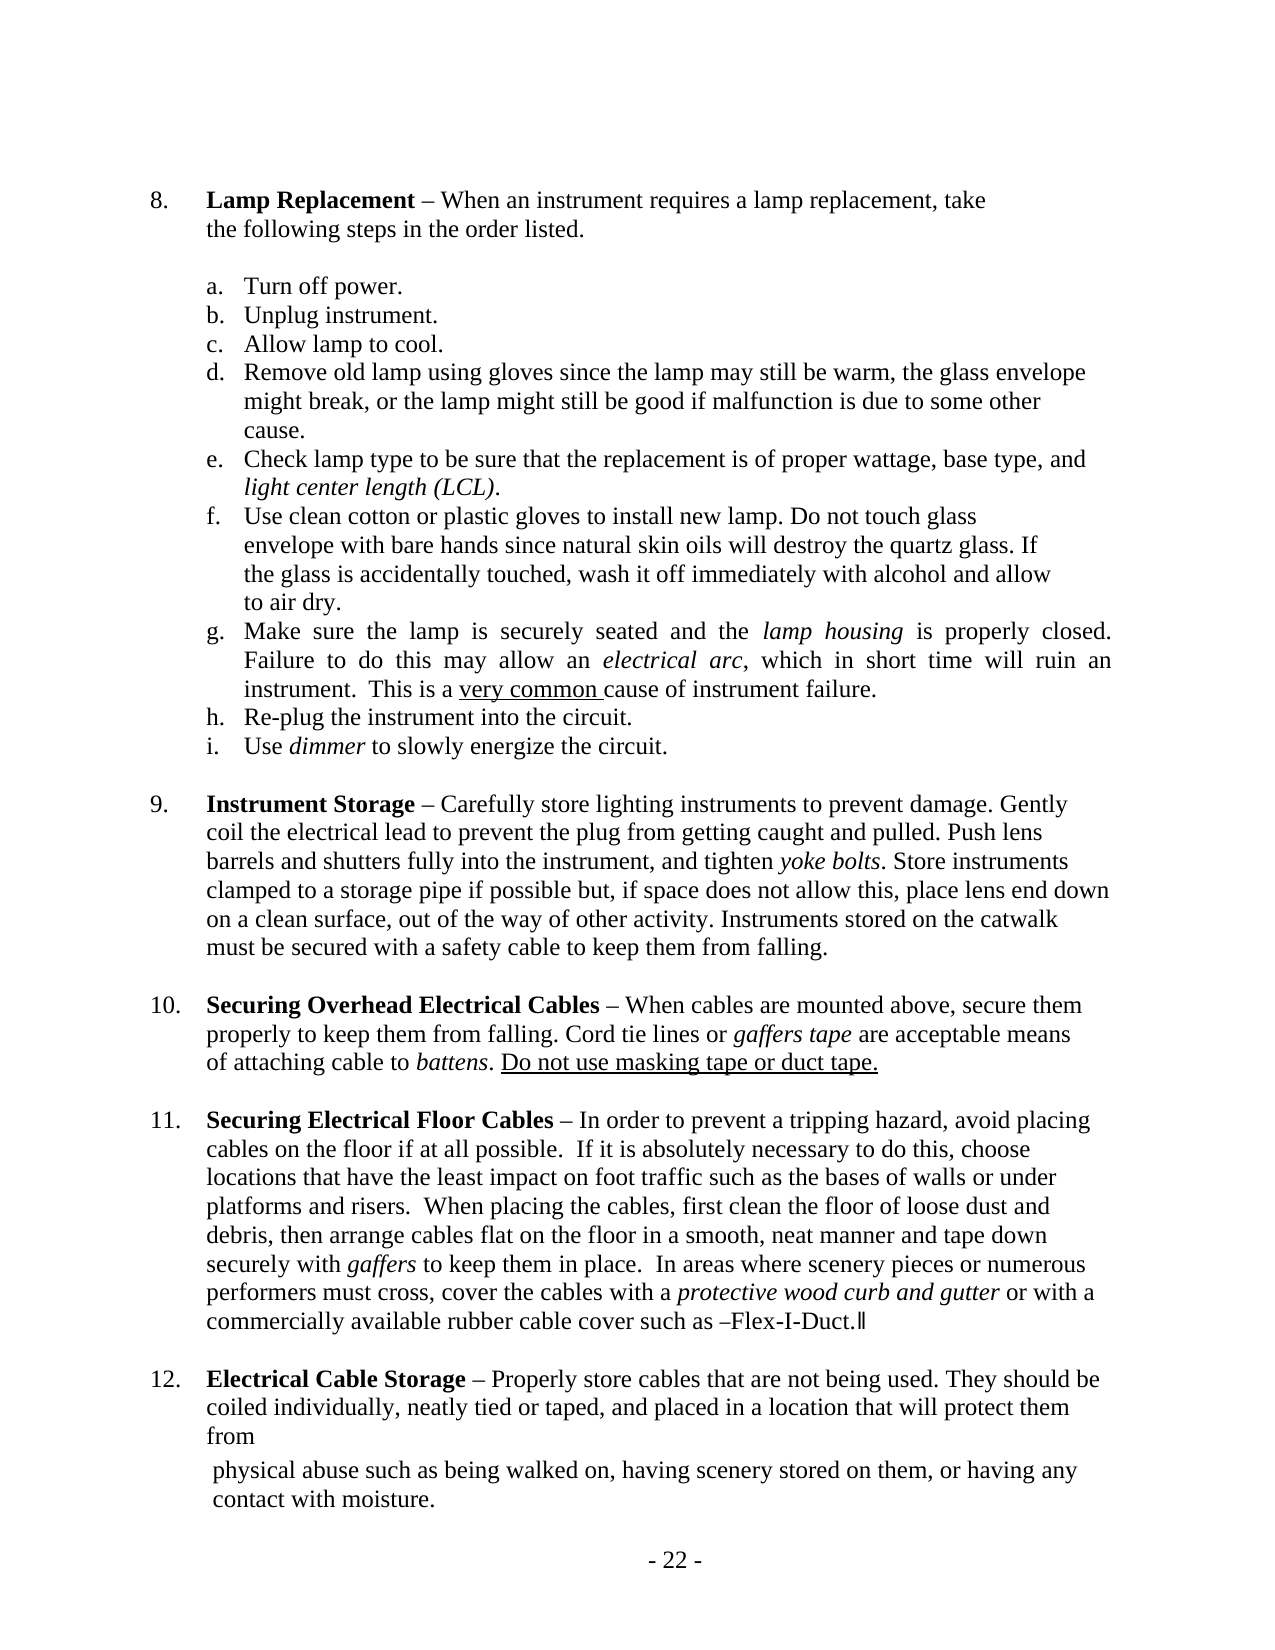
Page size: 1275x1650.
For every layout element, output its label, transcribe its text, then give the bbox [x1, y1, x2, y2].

list Remove old lamp using gloves since the lamp may still be warm, the glass envelope might break, or the lamp might still be good if malfunction is due to some other cause. [206, 357, 1099, 444]
list Re-plug the instrument into the circuit. [206, 702, 1115, 731]
list Check lamp type to be sure that the replacement is of proper wattage, base type, and [206, 444, 1115, 472]
list Electrical Cable Storage – Properly store cables that are not being used. They should be coiled individually, neatly tied or taped, and placed in a location that will protect them from [150, 1364, 1114, 1450]
list Allow lamp to cool. [206, 329, 1115, 357]
list Securing Electrical Floor Cables – In order to prevent a tripping hazard, avoid placing cables on the floor if at all possible. If it is absolutely necessary to do this, choose locations that have the least impact on foot traffic such as the bases of walls or under platforms and risers. When placing the cables, first clean the floor of loose dust and debris, then arrange cables flat on the floor in a smooth, neat manner and tape down securely with gaffers to keep them in place. In areas where scenery pieces or numerous performers must cross, cover the cables with a protective wood curb and gutter or with a commercially available rubber cable cover such as ―Flex-I-Duct.‖ [150, 1105, 1112, 1335]
text light center length (LCL). [244, 472, 1115, 501]
list Turn off power. [206, 271, 1115, 300]
list Use dimmer to slowly energize the circuit. [206, 731, 1115, 760]
list Instrument Storage – Carefully store lighting instruments to prevent damage. Gently coil the electrical lead to prevent the plug from getting caught and pulled. Push lens barrels and shutters fully into the instrument, and tighten yoke bolts. Store instruments clamped to a storage pipe if possible but, if space does not allow this, place lens end down on a clean surface, out of the way of other activity. Instruments stored on the catwalk must be secured with a safety cable to keep them from falling. [150, 789, 1111, 961]
list Use clean cotton or plastic gloves to install new lamp. Do not touch glass envelope with bare hands since natural skin oils will destroy the quartz glass. If the glass is accidentally touched, wash it off immediately with alcohol and allow to air dry. [206, 501, 1069, 616]
list Securing Overhead Electrical Cables – When cables are mounted above, secure them properly to keep them from falling. Cord tie lines or gaffers tape are acceptable means of attaching cable to battens. Do not use masking tape or duct tape. [150, 990, 1090, 1076]
list Unplug instrument. [206, 300, 1115, 329]
list Make sure the lamp is securely seated and the lamp housing is properly closed. Failure to do this may allow an electrical arc, which in short time will ruin an instrument. This is a very common cause of instrument failure. [206, 616, 1112, 702]
text physical abuse such as being walked on, having scenery stored on them, or having any contact with moisture. [212, 1455, 1095, 1513]
list Lamp Replacement – When an instrument requires a lamp replacement, take the following steps in the order listed. [150, 185, 1012, 242]
